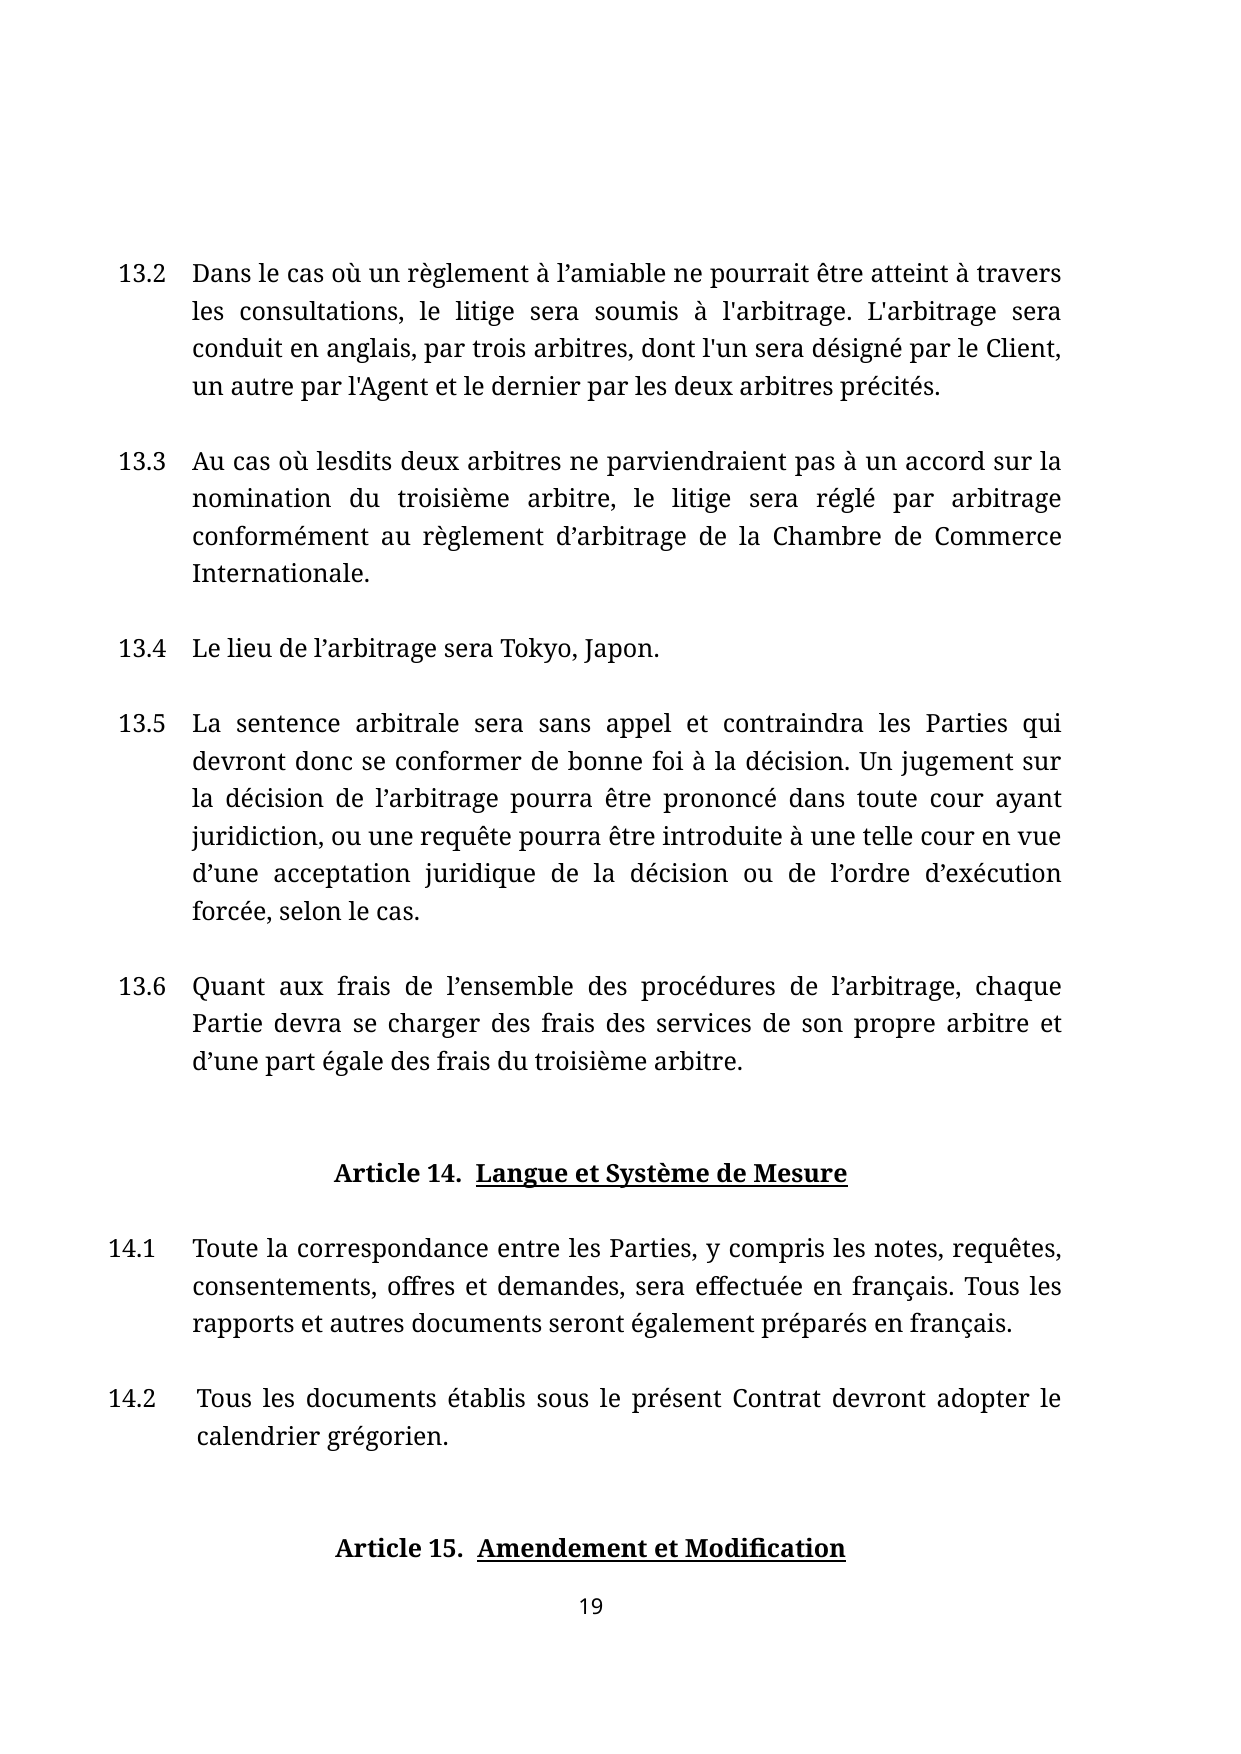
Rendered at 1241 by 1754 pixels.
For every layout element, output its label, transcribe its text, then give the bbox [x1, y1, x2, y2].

text 13.2 Dans le cas où un règlement à l’amiable ne pourrait être atteint à travers les consultations, le litige sera soumis à l'arbitrage. L'arbitrage sera conduit en anglais, par trois arbitres, dont l'un sera désigné par le Client, un autre par l'Agent et le dernier par les deux arbitres précités. [118, 254, 1063, 404]
text 13.3 Au cas où lesdits deux arbitres ne parviendraient pas à un accord sur la nomination du troisième arbitre, le litige sera réglé par arbitrage conformément au règlement d’arbitrage de la Chambre de Commerce Internationale. [118, 442, 1063, 592]
text Article 15. Amendement et Modification [118, 1529, 1063, 1567]
text 14.2 Tous les documents établis sous le présent Contrat devront adopter le calendrier grégorien. [108, 1379, 1063, 1454]
text 13.5 La sentence arbitrale sera sans appel et contraindra les Parties qui devront donc se conformer de bonne foi à la décision. Un jugement sur la décision de l’arbitrage pourra être prononcé dans toute cour ayant juridiction, ou une requête pourra être introduite à une telle cour en vue d’une acceptation juridique de la décision ou de l’ordre d’exécution forcée, selon le cas. [118, 704, 1063, 929]
text 13.6 Quant aux frais de l’ensemble des procédures de l’arbitrage, chaque Partie devra se charger des frais des services de son propre arbitre et d’une part égale des frais du troisième arbitre. [118, 967, 1063, 1079]
text Article 14. Langue et Système de Mesure [118, 1154, 1063, 1192]
text 13.4 Le lieu de l’arbitrage sera Tokyo, Japon. [118, 629, 1063, 667]
text 14.1 Toute la correspondance entre les Parties, y compris les notes, requêtes, consentements, offres et demandes, sera effectuée en français. Tous les rapports et autres documents seront également préparés en français. [108, 1229, 1063, 1342]
